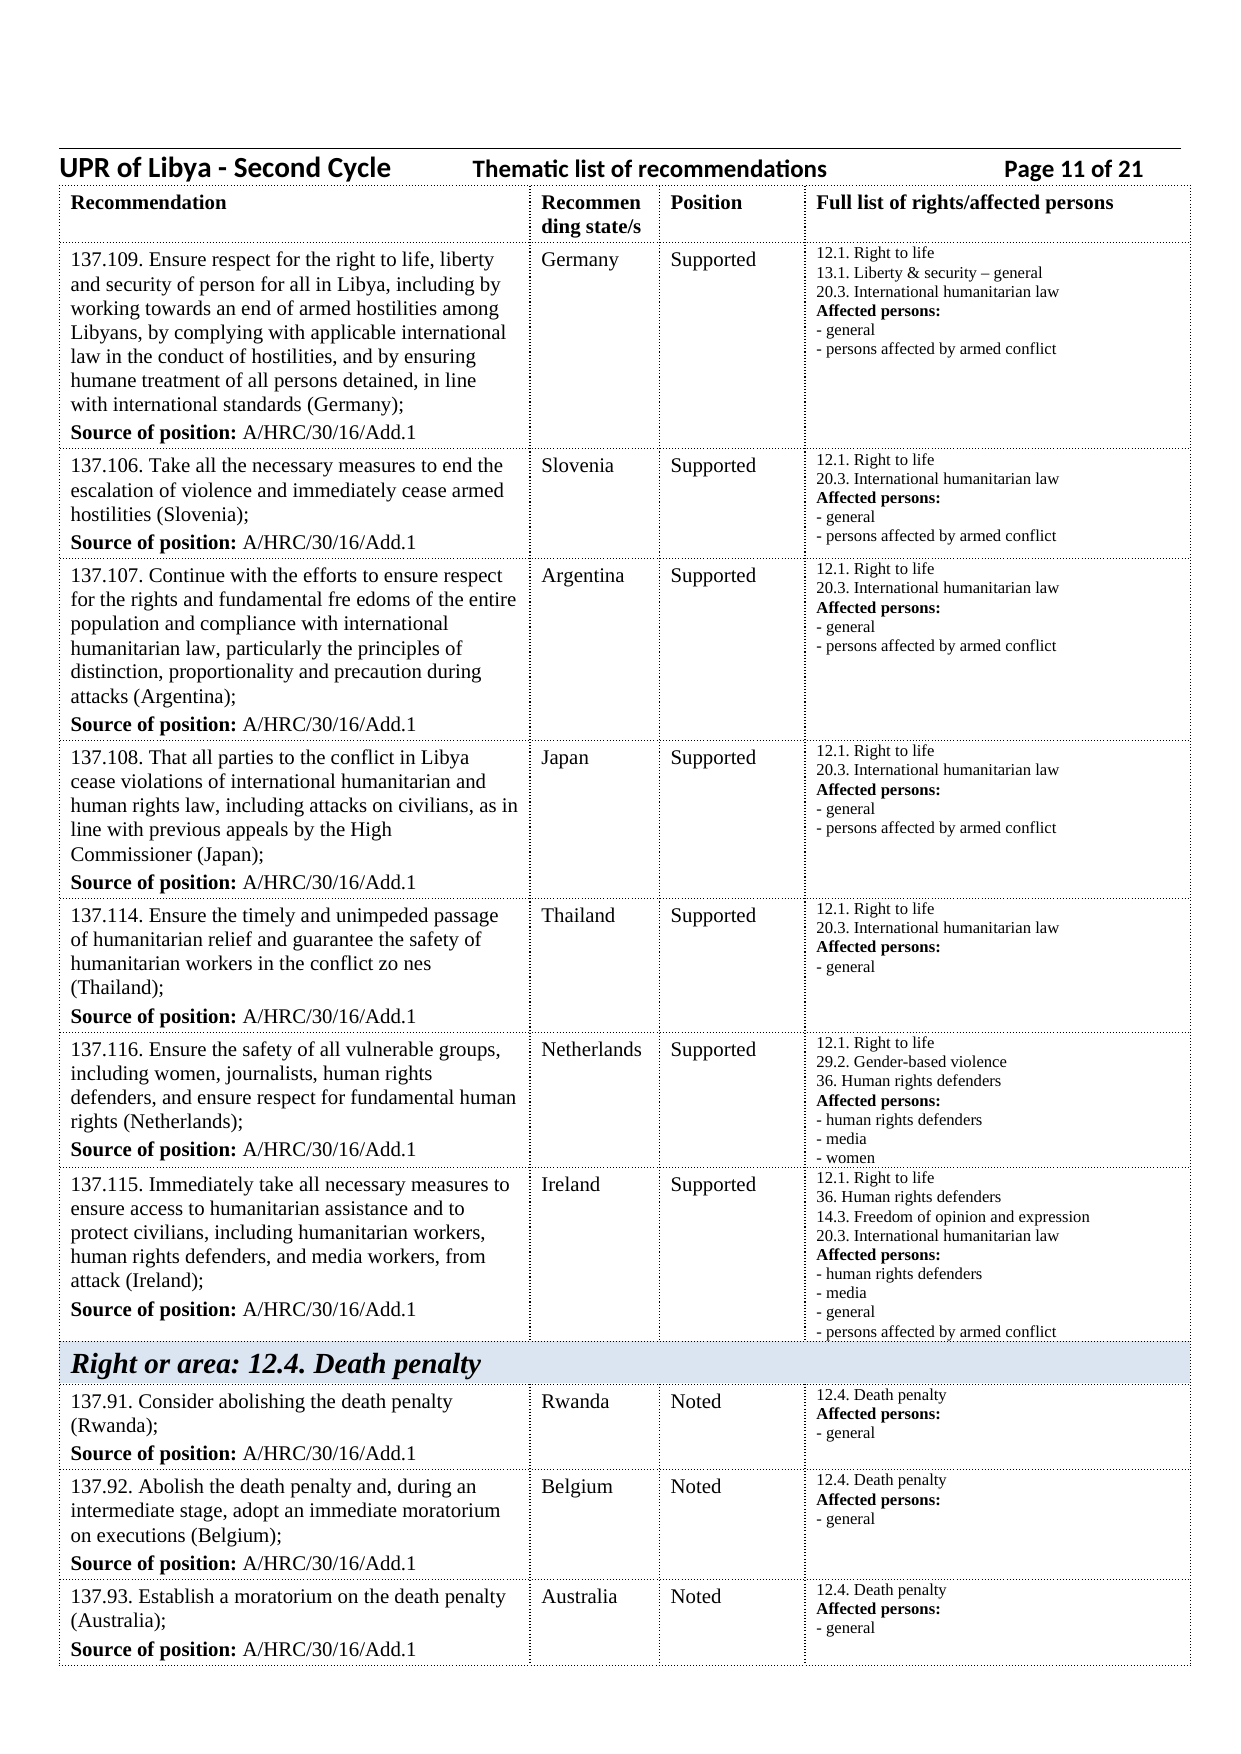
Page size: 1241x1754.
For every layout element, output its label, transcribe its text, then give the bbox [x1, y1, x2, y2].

table_cell 137.107. Continue with the efforts to ensure respect for the rights and fundamental fre edoms of the entire population and compliance with international humanitarian law, particularly the principles of distinction, proportionality and precaution during attacks (Argentina); Source of position: A/HRC/30/16/Add.1 [59, 558, 530, 740]
table_cell 137.106. Take all the necessary measures to end the escalation of violence and immediately cease armed hostilities (Slovenia); Source of position: A/HRC/30/16/Add.1 [59, 448, 530, 558]
table_cell Netherlands [530, 1032, 659, 1167]
table_cell 137.109. Ensure respect for the right to life, liberty and security of person for all in Libya, including by working towards an end of armed hostilities among Libyans, by complying with applicable international law in the conduct of hostilities, and by ensuring humane treatment of all persons detained, in line with international standards (Germany); Source of position: A/HRC/30/16/Add.1 [59, 242, 530, 448]
table_cell Supported [659, 448, 805, 558]
table_cell 137.114. Ensure the timely and unimpeded passage of humanitarian relief and guarantee the safety of humanitarian workers in the conflict zo nes (Thailand); Source of position: A/HRC/30/16/Add.1 [59, 898, 530, 1032]
table_cell Right or area: 12.4. Death penalty [59, 1341, 1190, 1383]
table_cell 12.1. Right to life 20.3. International humanitarian law Affected persons: - general - persons affected by armed conflict [805, 448, 1190, 558]
table_cell 137.93. Establish a moratorium on the death penalty (Australia); Source of position: A/HRC/30/16/Add.1 [59, 1579, 530, 1665]
table_cell Australia [530, 1579, 659, 1665]
table_cell Supported [659, 898, 805, 1032]
table_cell Supported [659, 1167, 805, 1341]
table_cell Noted [659, 1384, 805, 1469]
table_cell 12.1. Right to life 13.1. Liberty & security – general 20.3. International humanitarian law Affected persons: - general - persons affected by armed conflict [805, 242, 1190, 448]
table_cell 137.108. That all parties to the conflict in Libya cease violations of international humanitarian and human rights law, including attacks on civilians, as in line with previous appeals by the High Commissioner (Japan); Source of position: A/HRC/30/16/Add.1 [59, 740, 530, 898]
table_cell 137.92. Abolish the death penalty and, during an intermediate stage, adopt an immediate moratorium on executions (Belgium); Source of position: A/HRC/30/16/Add.1 [59, 1469, 530, 1579]
table_header Position [659, 185, 805, 242]
table_cell Belgium [530, 1469, 659, 1579]
table_cell 137.116. Ensure the safety of all vulnerable groups, including women, journalists, human rights defenders, and ensure respect for fundamental human rights (Netherlands); Source of position: A/HRC/30/16/Add.1 [59, 1032, 530, 1167]
table_cell Germany [530, 242, 659, 448]
table_header Recommending state/s [530, 185, 659, 242]
table_header Full list of rights/affected persons [805, 185, 1190, 242]
table_cell Ireland [530, 1167, 659, 1341]
table_cell 12.4. Death penalty Affected persons: - general [805, 1384, 1190, 1469]
table_cell 137.91. Consider abolishing the death penalty (Rwanda); Source of position: A/HRC/30/16/Add.1 [59, 1384, 530, 1469]
table_cell Rwanda [530, 1384, 659, 1469]
table_cell Argentina [530, 558, 659, 740]
table_cell Supported [659, 242, 805, 448]
table_cell Supported [659, 1032, 805, 1167]
table_cell 12.4. Death penalty Affected persons: - general [805, 1469, 1190, 1579]
table_cell Supported [659, 558, 805, 740]
table_cell Supported [659, 740, 805, 898]
table_cell Noted [659, 1579, 805, 1665]
table_cell Japan [530, 740, 659, 898]
table_cell Thailand [530, 898, 659, 1032]
table_cell 137.115. Immediately take all necessary measures to ensure access to humanitarian assistance and to protect civilians, including humanitarian workers, human rights defenders, and media workers, from attack (Ireland); Source of position: A/HRC/30/16/Add.1 [59, 1167, 530, 1341]
table_cell Slovenia [530, 448, 659, 558]
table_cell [805, 1579, 1190, 1665]
table_header Recommendation [59, 185, 530, 242]
table_cell 12.1. Right to life 20.3. International humanitarian law Affected persons: - general - persons affected by armed conflict [805, 740, 1190, 898]
table_cell 12.1. Right to life 20.3. International humanitarian law Affected persons: - general [805, 898, 1190, 1032]
table_cell 12.1. Right to life 29.2. Gender-based violence 36. Human rights defenders Affected persons: - human rights defenders - media - women [805, 1032, 1190, 1167]
table_cell Noted [659, 1469, 805, 1579]
table_cell 12.1. Right to life 36. Human rights defenders 14.3. Freedom of opinion and expression 20.3. International humanitarian law Affected persons: - human rights defenders - media - general - persons affected by armed conflict [805, 1167, 1190, 1341]
table_cell 12.1. Right to life 20.3. International humanitarian law Affected persons: - general - persons affected by armed conflict [805, 558, 1190, 740]
